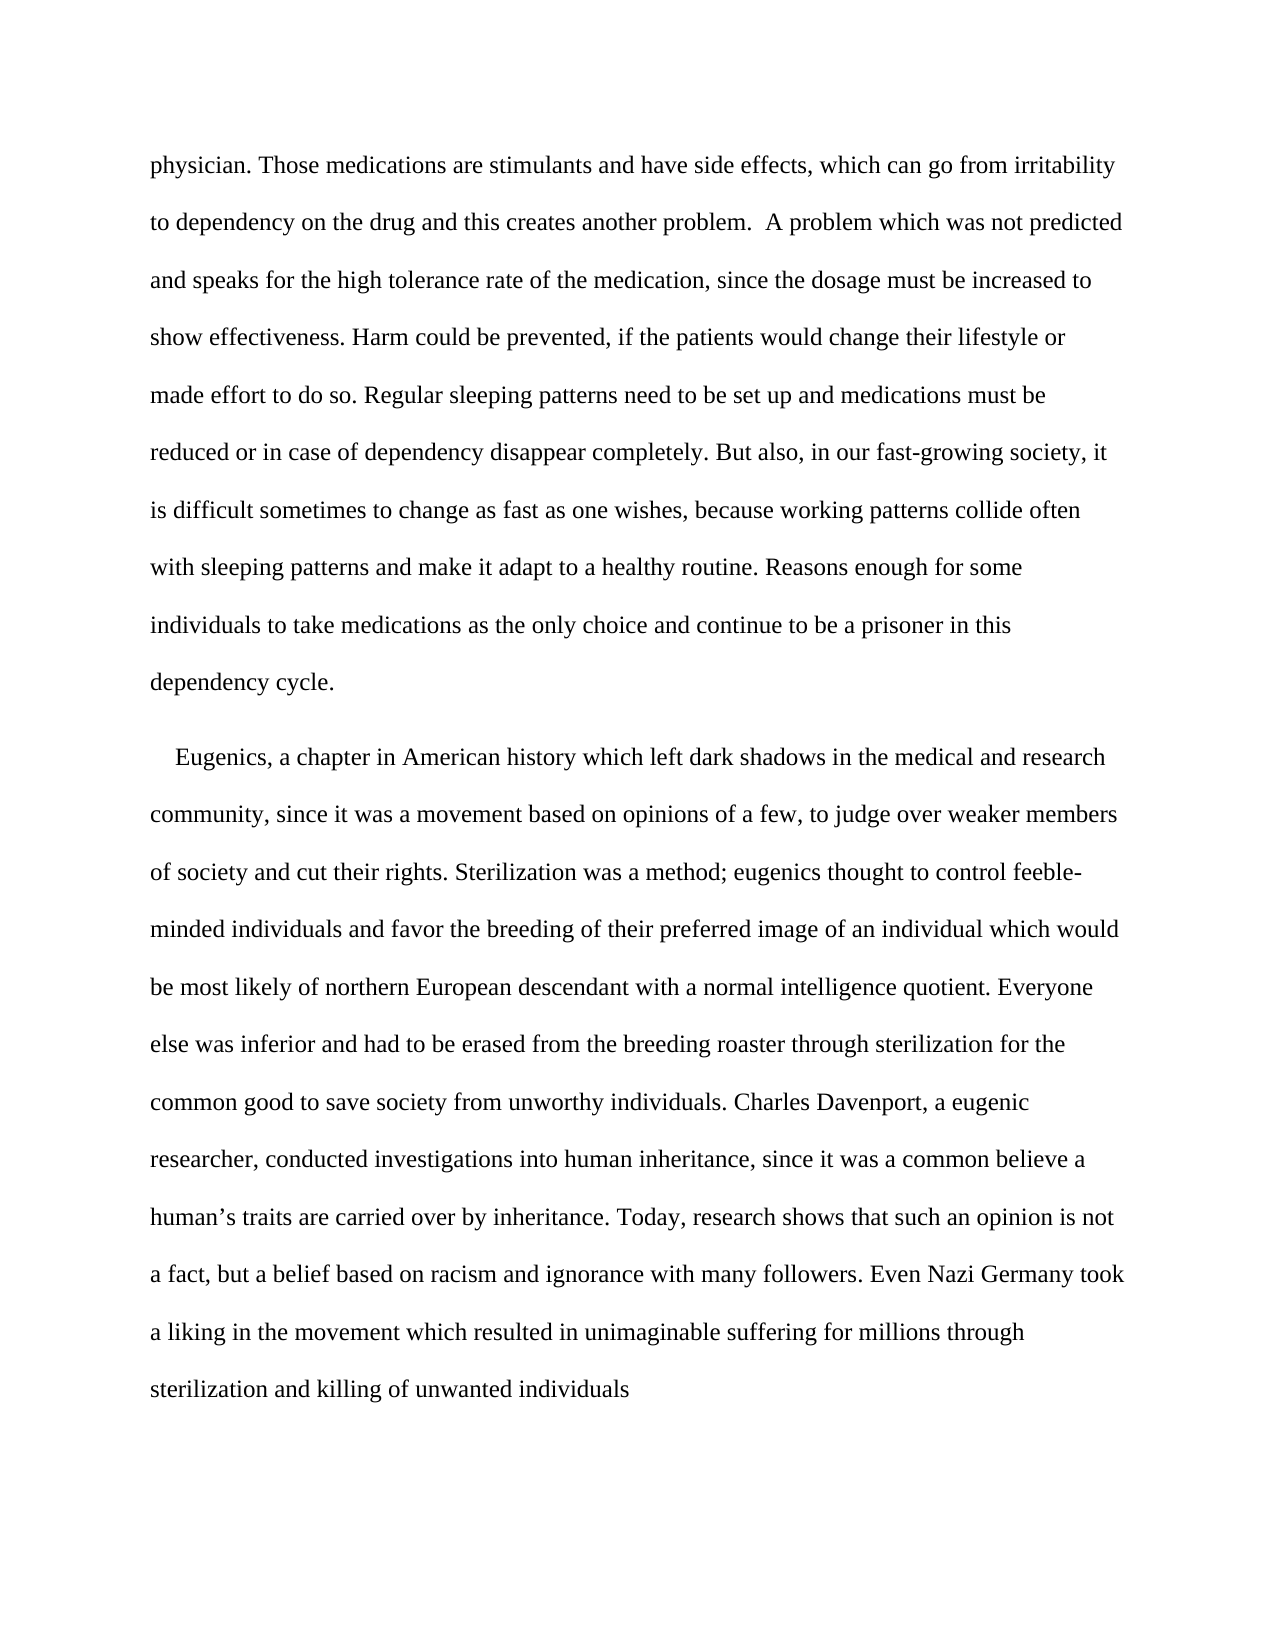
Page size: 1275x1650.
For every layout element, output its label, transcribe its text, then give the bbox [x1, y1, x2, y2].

text Eugenics, a chapter in American history which left dark shadows in the medical and research community, since it was a movement based on opinions of a few, to judge over weaker members of society and cut their rights. Sterilization was a method; eugenics thought to control feeble-minded individuals and favor the breeding of their preferred image of an individual which would be most likely of northern European descendant with a normal intelligence quotient. Everyone else was inferior and had to be erased from the breeding roaster through sterilization for the common good to save society from unworthy individuals. Charles Davenport, a eugenic researcher, conducted investigations into human inheritance, since it was a common believe a human’s traits are carried over by inheritance. Today, research shows that such an opinion is not a fact, but a belief based on racism and ignorance with many followers. Even Nazi Germany took a liking in the movement which resulted in unimaginable suffering for millions through sterilization and killing of unwanted individuals [150, 742, 1125, 1403]
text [150, 150, 1125, 696]
